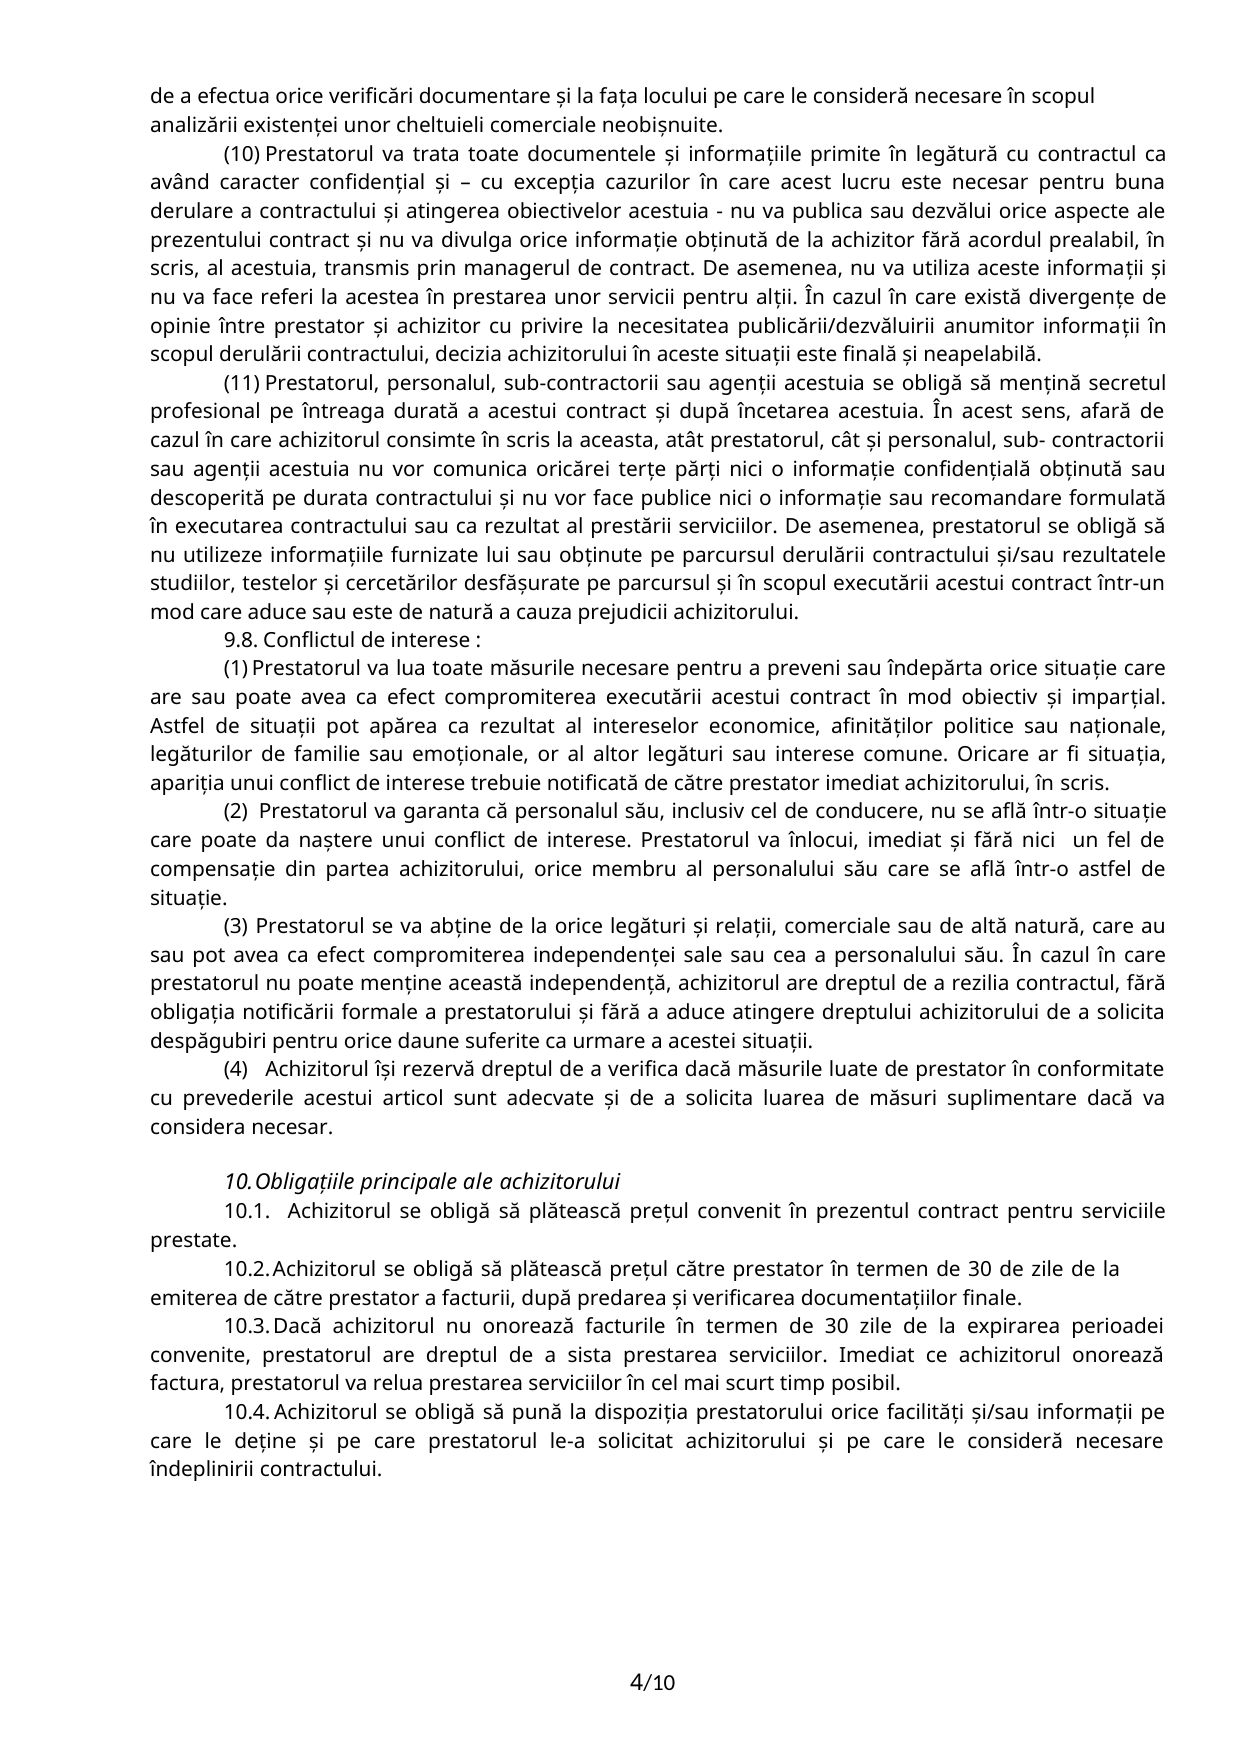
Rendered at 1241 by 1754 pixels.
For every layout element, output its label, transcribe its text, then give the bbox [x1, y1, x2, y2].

text analizării existenţei unor cheltuieli comerciale neobişnuite. [150, 110, 1194, 139]
list Prestatorul, personalul, sub-contractorii sau agenţii acestuia se obligă să menţină secretul profesional pe întreaga durată a acestui contract și după încetarea acestuia. În acest sens, afară de cazul în care achizitorul consimte în scris la aceasta, atât prestatorul, cât și personalul, sub- contractorii sau agenţii acestuia nu vor comunica oricărei terţe părţi nici o informaţie confidenţială obţinută sau descoperită pe durata contractului și nu vor face publice nici o informaţie sau recomandare formulată în executarea contractului sau ca rezultat al prestării serviciilor. De asemenea, prestatorul se obligă să nu utilizeze informaţiile furnizate lui sau obţinute pe parcursul derulării contractului și/sau rezultatele studiilor, testelor și cercetărilor desfăşurate pe parcursul și în scopul executării acestui contract într-un mod care aduce sau este de natură a cauza prejudicii achizitorului. [150, 368, 1167, 626]
subtitle Obligaţiile principale ale achizitorului [224, 1166, 1194, 1196]
list Achizitorul se obligă să plătească preţul convenit în prezentul contract pentru serviciile prestate. [150, 1196, 1167, 1253]
list Prestatorul se va abţine de la orice legături și relaţii, comerciale sau de altă natură, care au sau pot avea ca efect compromiterea independenţei sale sau cea a personalului său. În cazul în care prestatorul nu poate menţine această independenţă, achizitorul are dreptul de a rezilia contractul, fără obligaţia notificării formale a prestatorului și fără a aduce atingere dreptului achizitorului de a solicita despăgubiri pentru orice daune suferite ca urmare a acestei situaţii. [150, 911, 1167, 1054]
list Conflictul de interese : [224, 626, 1194, 653]
list Achizitorul se obligă să pună la dispoziţia prestatorului orice facilităţi și/sau informaţii pe care le deţine și pe care prestatorul le-a solicitat achizitorului și pe care le consideră necesare îndeplinirii contractului. [150, 1397, 1166, 1483]
text emiterea de către prestator a facturii, după predarea și verificarea documentațiilor finale. [150, 1283, 1194, 1311]
list Prestatorul va lua toate măsurile necesare pentru a preveni sau îndepărta orice situaţie care are sau poate avea ca efect compromiterea executării acestui contract în mod obiectiv și imparţial. Astfel de situaţii pot apărea ca rezultat al intereselor economice, afinităţilor politice sau naţionale, legăturilor de familie sau emoţionale, or al altor legături sau interese comune. Oricare ar fi situaţia, apariţia unui conflict de interese trebuie notificată de către prestator imediat achizitorului, în scris. [150, 653, 1167, 796]
list Dacă achizitorul nu onorează facturile în termen de 30 zile de la expirarea perioadei convenite, prestatorul are dreptul de a sista prestarea serviciilor. Imediat ce achizitorul onorează factura, prestatorul va relua prestarea serviciilor în cel mai scurt timp posibil. [150, 1312, 1165, 1397]
text de a efectua orice verificări documentare și la faţa locului pe care le consideră necesare în scopul [150, 81, 1194, 110]
list Achizitorul își rezervă dreptul de a verifica dacă măsurile luate de prestator în conformitate cu prevederile acestui articol sunt adecvate și de a solicita luarea de măsuri suplimentare dacă va considera necesar. [150, 1054, 1166, 1140]
list Achizitorul se obligă să plătească preţul către prestator în termen de 30 de zile de la [224, 1253, 1194, 1282]
list Prestatorul va garanta că personalul său, inclusiv cel de conducere, nu se află într-o situaţie care poate da naştere unui conflict de interese. Prestatorul va înlocui, imediat și fără nici un fel de compensaţie din partea achizitorului, orice membru al personalului său care se află într-o astfel de situaţie. [150, 797, 1167, 911]
list Prestatorul va trata toate documentele și informaţiile primite în legătură cu contractul ca având caracter confidenţial și – cu excepția cazurilor în care acest lucru este necesar pentru buna derulare a contractului și atingerea obiectivelor acestuia - nu va publica sau dezvălui orice aspecte ale prezentului contract și nu va divulga orice informaţie obţinută de la achizitor fără acordul prealabil, în scris, al acestuia, transmis prin managerul de contract. De asemenea, nu va utiliza aceste informaţii și nu va face referi la acestea în prestarea unor servicii pentru alţii. În cazul în care există divergenţe de opinie între prestator și achizitor cu privire la necesitatea publicării/dezvăluirii anumitor informaţii în scopul derulării contractului, decizia achizitorului în aceste situaţii este finală și neapelabilă. [150, 139, 1167, 368]
